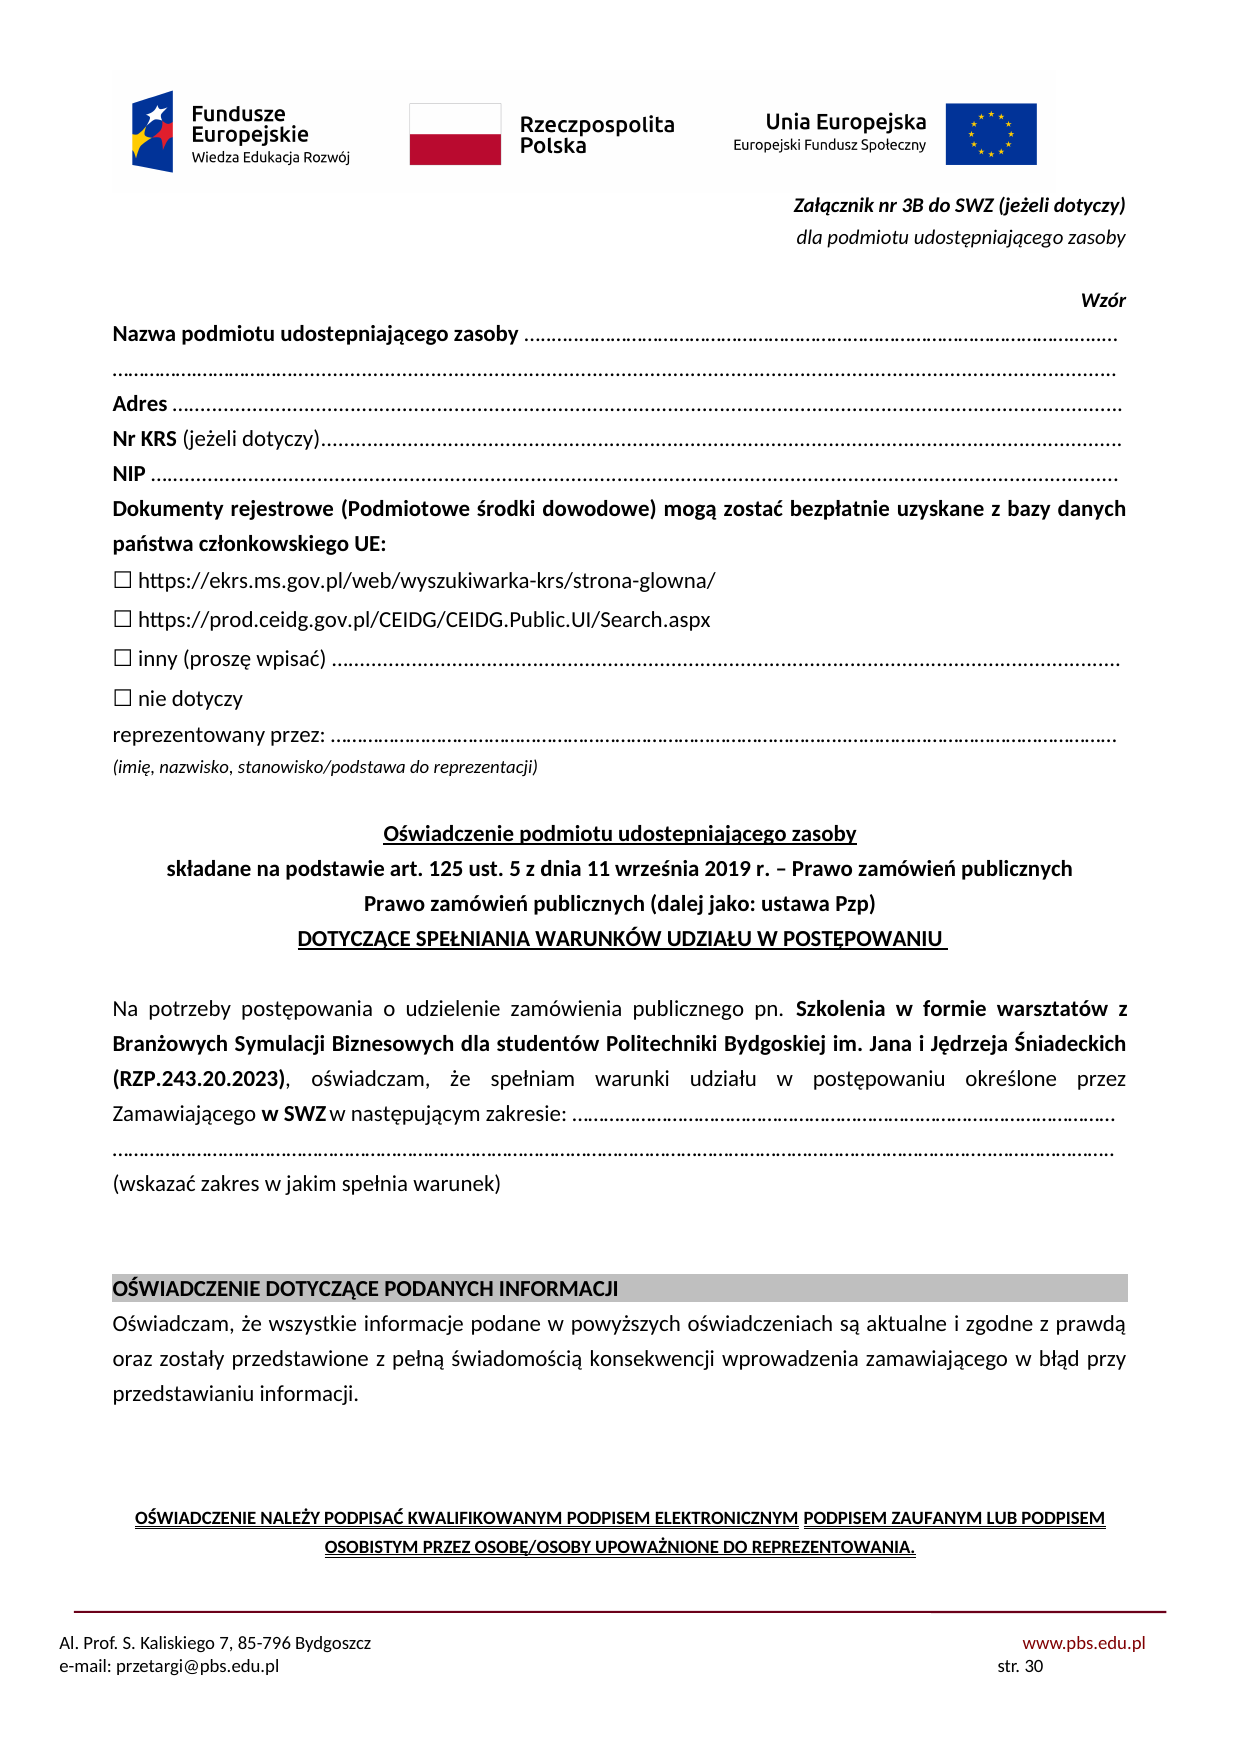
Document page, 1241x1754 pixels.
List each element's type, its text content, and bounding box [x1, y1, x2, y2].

text Oświadczenie podmiotu udostepniającego zasoby [112, 819, 1128, 847]
text składane na podstawie art. 125 ust. 5 z dnia 11 września 2019 r. – Prawo zamówień publicznych [112, 854, 1128, 882]
text (imię, nazwisko, stanowisko/podstawa do reprezentacji) [112, 756, 983, 778]
text OŚWIADCZENIE DOTYCZĄCE PODANYCH INFORMACJI [112, 1274, 1128, 1302]
text Nazwa podmiotu udostepniającego zasoby …..…..………………………………………………………………………………….…..… [112, 319, 1128, 347]
text nie dotyczy [112, 681, 1128, 713]
text OŚWIADCZENIE NALEŻY PODPISAĆ KWALIFIKOWANYM PODPISEM ELEKTRONICZNYM PODPISEM ZAUFANYM LUB PODPISEM OSOBISTYM PRZEZ OSOBĘ/OSOBY UPOWAŻNIONE DO REPREZENTOWANIA. [112, 1506, 1128, 1558]
text https://ekrs.ms.gov.pl/web/wyszukiwarka-krs/strona-glowna/ [112, 564, 1128, 596]
text Na potrzeby postępowania o udzielenie zamówienia publicznego pn. Szkolenia w formie warsztatów z Branżowych Symulacji Biznesowych dla studentów Politechniki Bydgoskiej im. Jana i Jędrzeja Śniadeckich (RZP.243.20.2023), oświadczam, że spełniam warunki udziału w postępowaniu określone przez Zamawiającego w SWZ w następującym zakresie: …………………………………………………………………….…………………… [112, 994, 1128, 1127]
text (wskazać zakres w jakim spełnia warunek) [112, 1169, 1128, 1197]
text …………….………………............................................................................................................................................... [112, 354, 1128, 382]
text Oświadczam, że wszystkie informacje podane w powyższych oświadczeniach są aktualne i zgodne z prawdą oraz zostały przedstawione z pełną świadomością konsekwencji wprowadzenia zamawiającego w błąd przy przedstawianiu informacji. [112, 1309, 1128, 1407]
text Dokumenty rejestrowe (Podmiotowe środki dowodowe) mogą zostać bezpłatnie uzyskane z bazy danych państwa członkowskiego UE: [112, 494, 1128, 557]
picture [112, 70, 1057, 193]
text Nr KRS (jeżeli dotyczy)........................................................................................................................................... [112, 424, 1128, 452]
text inny (proszę wpisać) …...................................................................................................................................... [112, 642, 1128, 674]
text reprezentowany przez: ……………………………………………………………………………………..…………………………………………… [112, 721, 1128, 748]
text …………………………………………………………………………………………………………………………………………………..………………….. [112, 1134, 1128, 1162]
text Wzór [112, 287, 1128, 313]
text Prawo zamówień publicznych (dalej jako: ustawa Pzp) [112, 889, 1128, 917]
text https://prod.ceidg.gov.pl/CEIDG/CEIDG.Public.UI/Search.aspx [112, 603, 1128, 634]
text Adres ….................................................................................................................................................................. [112, 389, 1128, 417]
text dla podmiotu udostępniającego zasoby [112, 224, 1128, 249]
text Załącznik nr 3B do SWZ (jeżeli dotyczy) [112, 192, 1128, 218]
text NIP …..................................................................................................................................................................... [112, 459, 1128, 487]
text DOTYCZĄCE SPEŁNIANIA WARUNKÓW UDZIAŁU W POSTĘPOWANIU [112, 924, 1128, 952]
